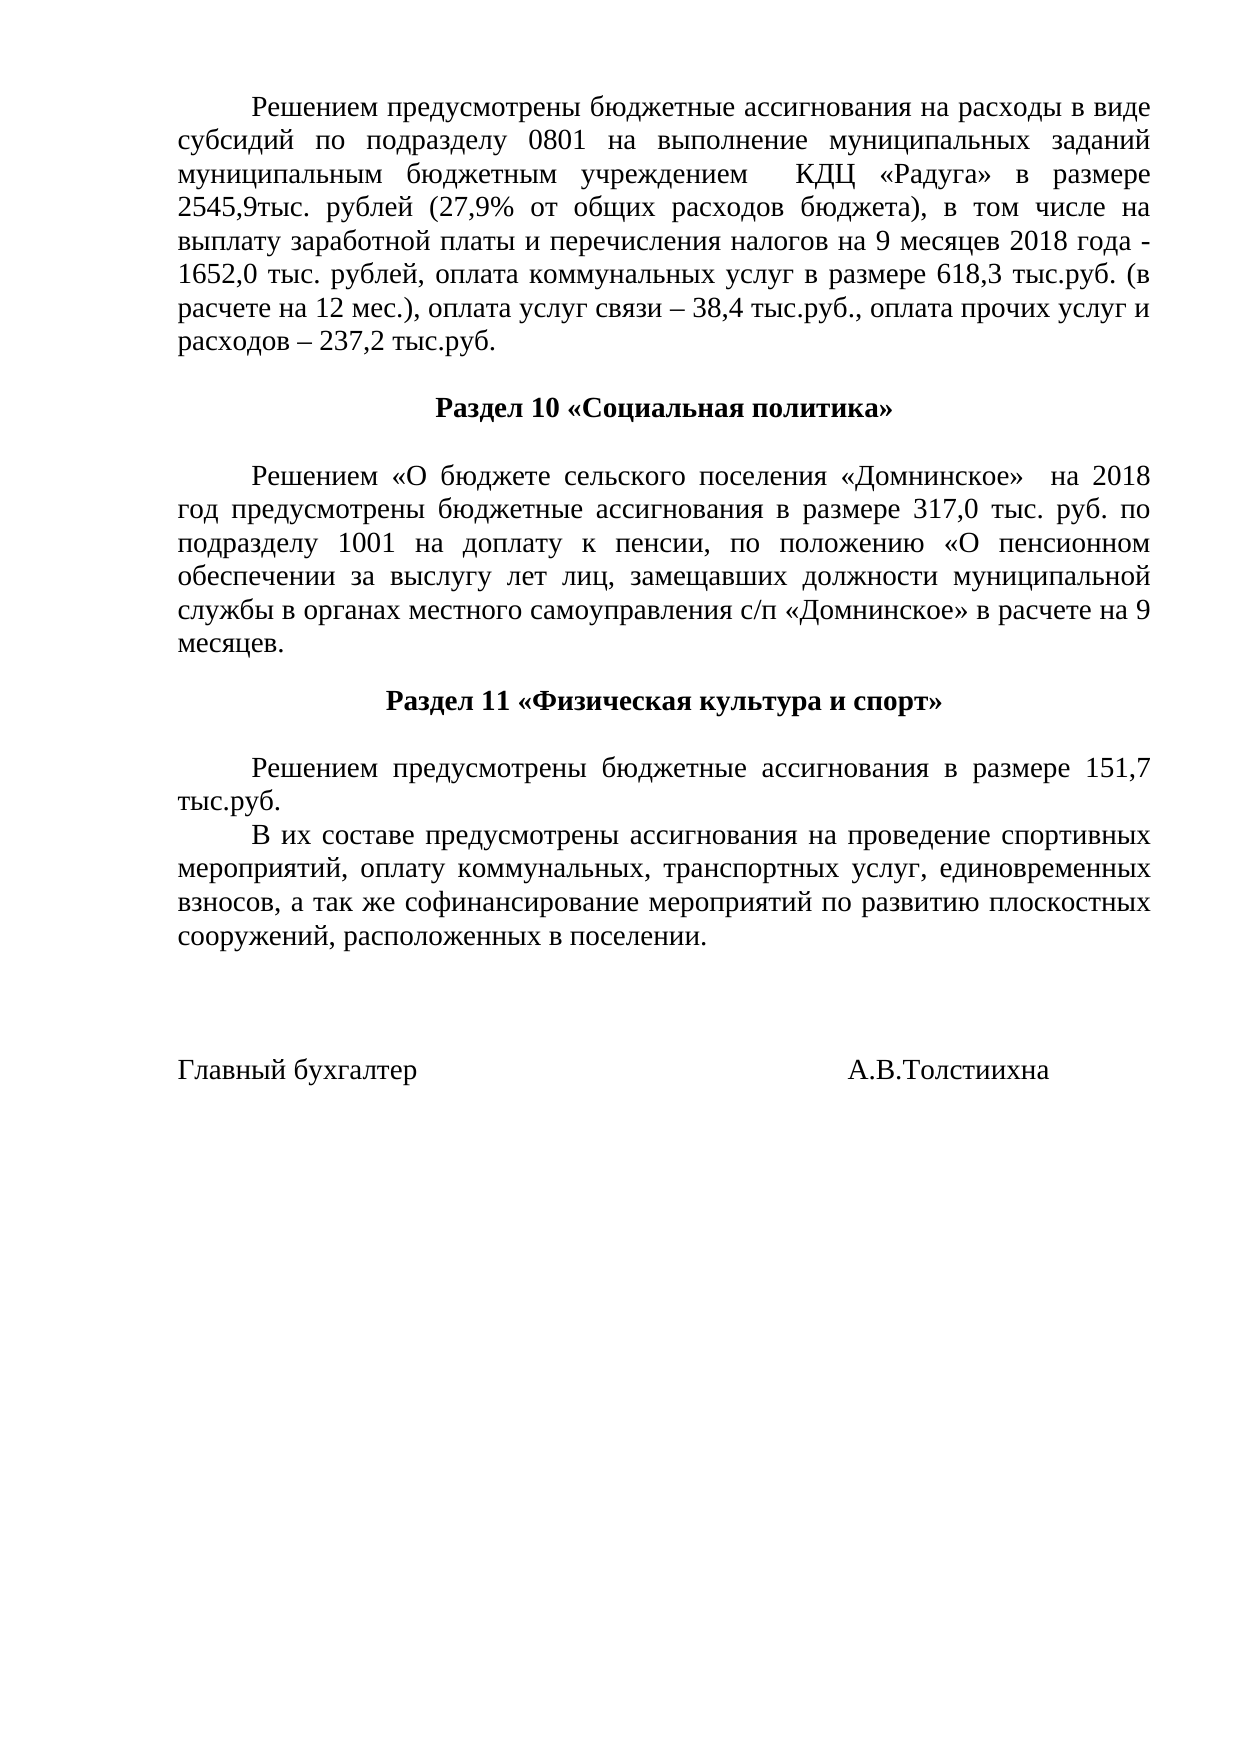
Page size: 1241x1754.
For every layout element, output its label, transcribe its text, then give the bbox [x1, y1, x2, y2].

text Раздел 10 «Социальная политика» [177, 391, 1152, 424]
text Решением «О бюджете сельского поселения «Домнинское» на 2018 год предусмотрены бюджетные ассигнования в размере 317,0 тыс. руб. по подразделу 1001 на доплату к пенсии, по положению «О пенсионном обеспечении за выслугу лет лиц, замещавших должности муниципальной службы в органах местного самоуправления с/п «Домнинское» в расчете на 9 месяцев. [177, 458, 1152, 659]
text В их составе предусмотрены ассигнования на проведение спортивных мероприятий, оплату коммунальных, транспортных услуг, единовременных взносов, а так же софинансирование мероприятий по развитию плоскостных сооружений, расположенных в поселении. [177, 817, 1152, 951]
text Главный бухгалтер А.В.Толстиихна [177, 1052, 1152, 1085]
text Решением предусмотрены бюджетные ассигнования в размере 151,7 тыс.руб. [177, 750, 1152, 817]
text Раздел 11 «Физическая культура и спорт» [177, 683, 1152, 716]
text Решением предусмотрены бюджетные ассигнования на расходы в виде субсидий по подразделу 0801 на выполнение муниципальных заданий муниципальным бюджетным учреждением КДЦ «Радуга» в размере 2545,9тыс. рублей (27,9% от общих расходов бюджета), в том числе на выплату заработной платы и перечисления налогов на 9 месяцев 2018 года -1652,0 тыс. рублей, оплата коммунальных услуг в размере 618,3 тыс.руб. (в расчете на 12 мес.), оплата услуг связи – 38,4 тыс.руб., оплата прочих услуг и расходов – 237,2 тыс.руб. [177, 89, 1152, 357]
